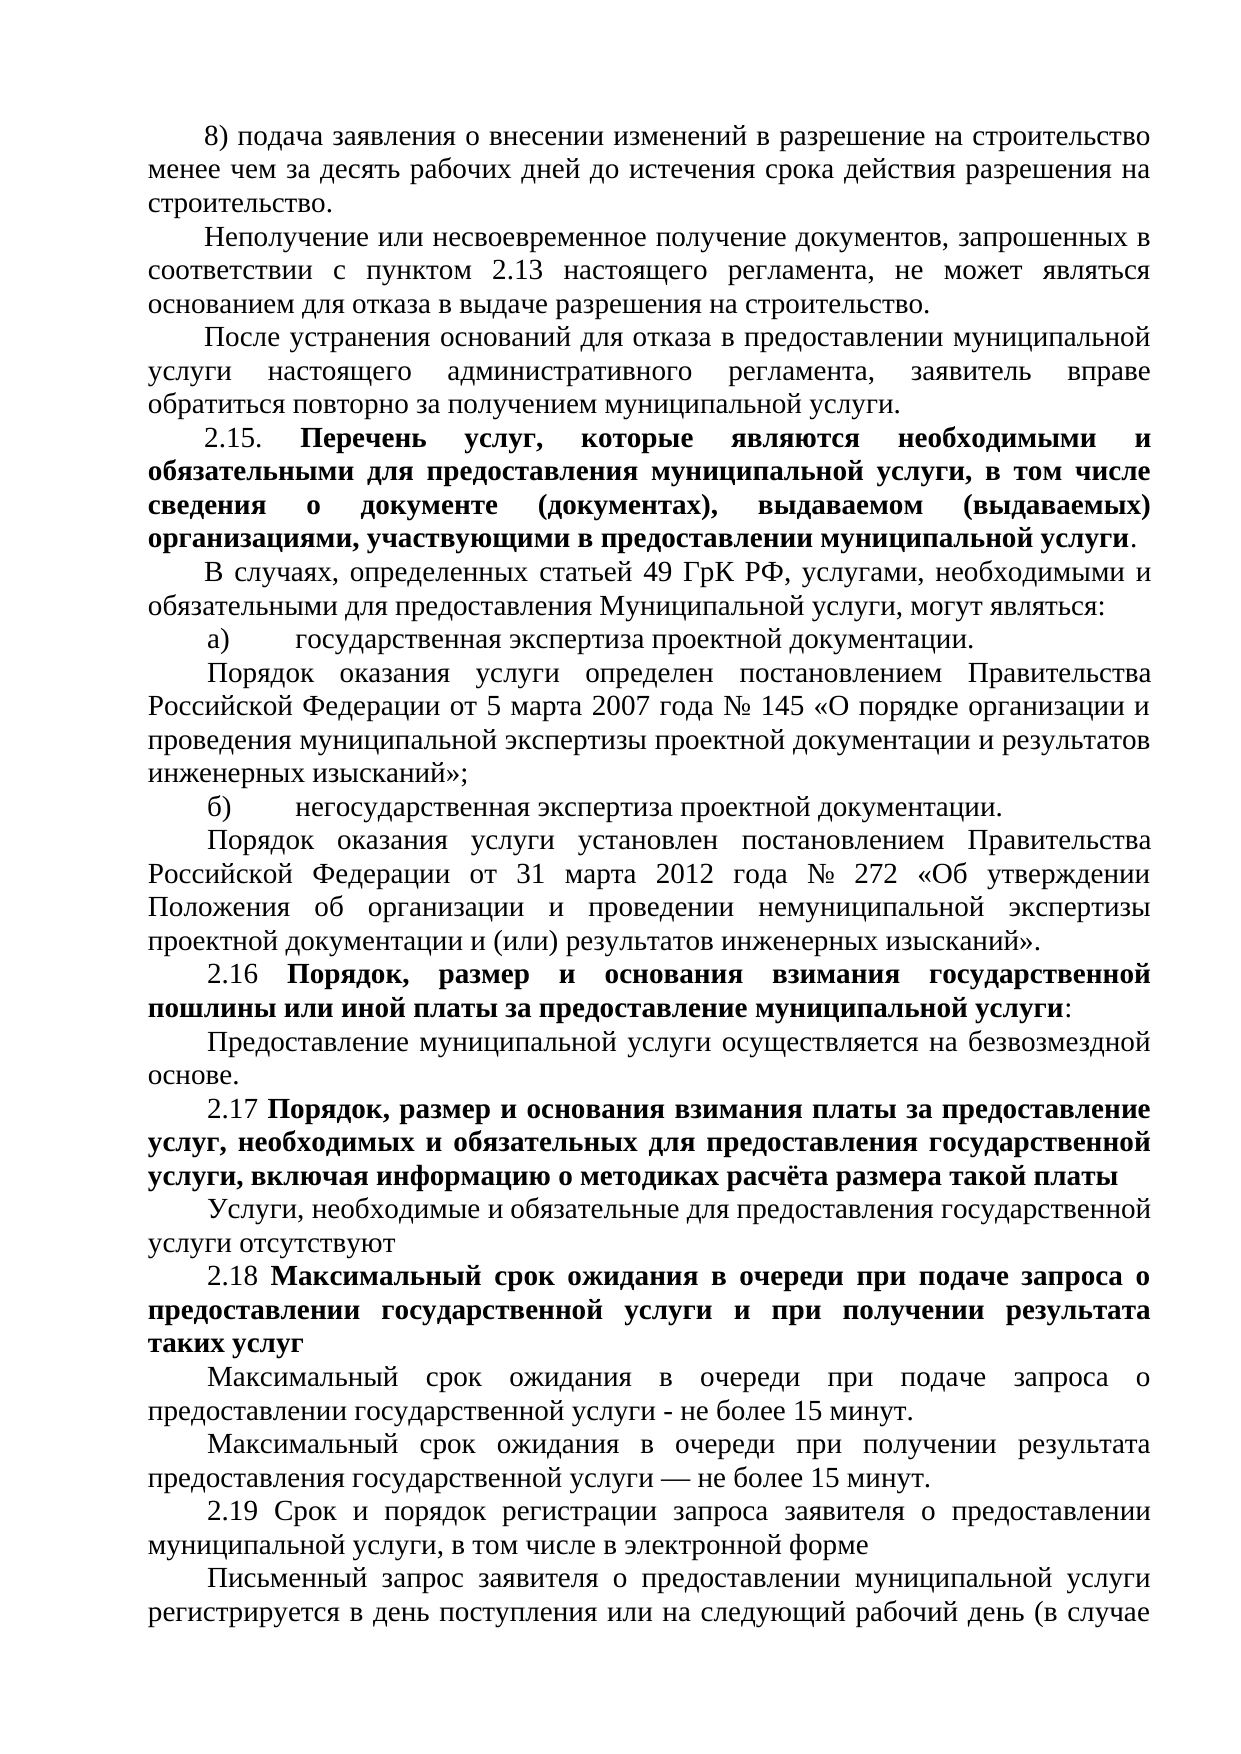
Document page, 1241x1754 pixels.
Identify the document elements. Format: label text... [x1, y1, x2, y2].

list государственная экспертиза проектной документации. [148, 621, 1152, 655]
text 2.19 Срок и порядок регистрации запроса заявителя о предоставлении муниципальной услуги, в том числе в электронной форме [148, 1493, 1152, 1560]
text Предоставление муниципальной услуги осуществляется на безвозмездной основе. [148, 1024, 1152, 1091]
text В случаях, определенных статьей 49 ГрК РФ, услугами, необходимыми и обязательными для предоставления Муниципальной услуги, могут являться: [148, 554, 1152, 621]
text Максимальный срок ожидания в очереди при получении результата предоставления государственной услуги — не более 15 минут. [148, 1426, 1152, 1493]
list негосударственная экспертиза проектной документации. [148, 789, 1152, 822]
text Неполучение или несвоевременное получение документов, запрошенных в соответствии с пунктом 2.13 настоящего регламента, не может являться основанием для отказа в выдаче разрешения на строительство. [148, 219, 1152, 319]
text После устранения оснований для отказа в предоставлении муниципальной услуги настоящего административного регламента, заявитель вправе обратиться повторно за получением муниципальной услуги. [148, 319, 1152, 420]
list Порядок оказания услуги установлен постановлением Правительства Российской Федерации от 31 марта 2012 года № 272 «Об утверждении Положения об организации и проведении немуниципальной экспертизы проектной документации и (или) результатов инженерных изысканий». [148, 822, 1152, 957]
text 2.18 Максимальный срок ожидания в очереди при подаче запроса о предоставлении государственной услуги и при получении результата таких услуг [148, 1258, 1152, 1359]
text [148, 1560, 1152, 1627]
text 8) подача заявления о внесении изменений в разрешение на строительство менее чем за десять рабочих дней до истечения срока действия разрешения на строительство. [148, 118, 1152, 219]
text 2.15. Перечень услуг, которые являются необходимыми и обязательными для предоставления муниципальной услуги, в том числе сведения о документе (документах), выдаваемом (выдаваемых) организациями, участвующими в предоставлении муниципальной услуги. [148, 420, 1152, 554]
text 2.17 Порядок, размер и основания взимания платы за предоставление услуг, необходимых и обязательных для предоставления государственной услуги, включая информацию о методиках расчёта размера такой платы [148, 1091, 1152, 1191]
text 2.16 Порядок, размер и основания взимания государственной пошлины или иной платы за предоставление муниципальной услуги: [148, 957, 1152, 1024]
text Максимальный срок ожидания в очереди при подаче запроса о предоставлении государственной услуги - не более 15 минут. [148, 1359, 1152, 1426]
text Услуги, необходимые и обязательные для предоставления государственной услуги отсутствуют [148, 1191, 1152, 1258]
list Порядок оказания услуги определен постановлением Правительства Российской Федерации от 5 марта 2007 года № 145 «О порядке организации и проведения муниципальной экспертизы проектной документации и результатов инженерных изысканий»; [148, 655, 1152, 789]
